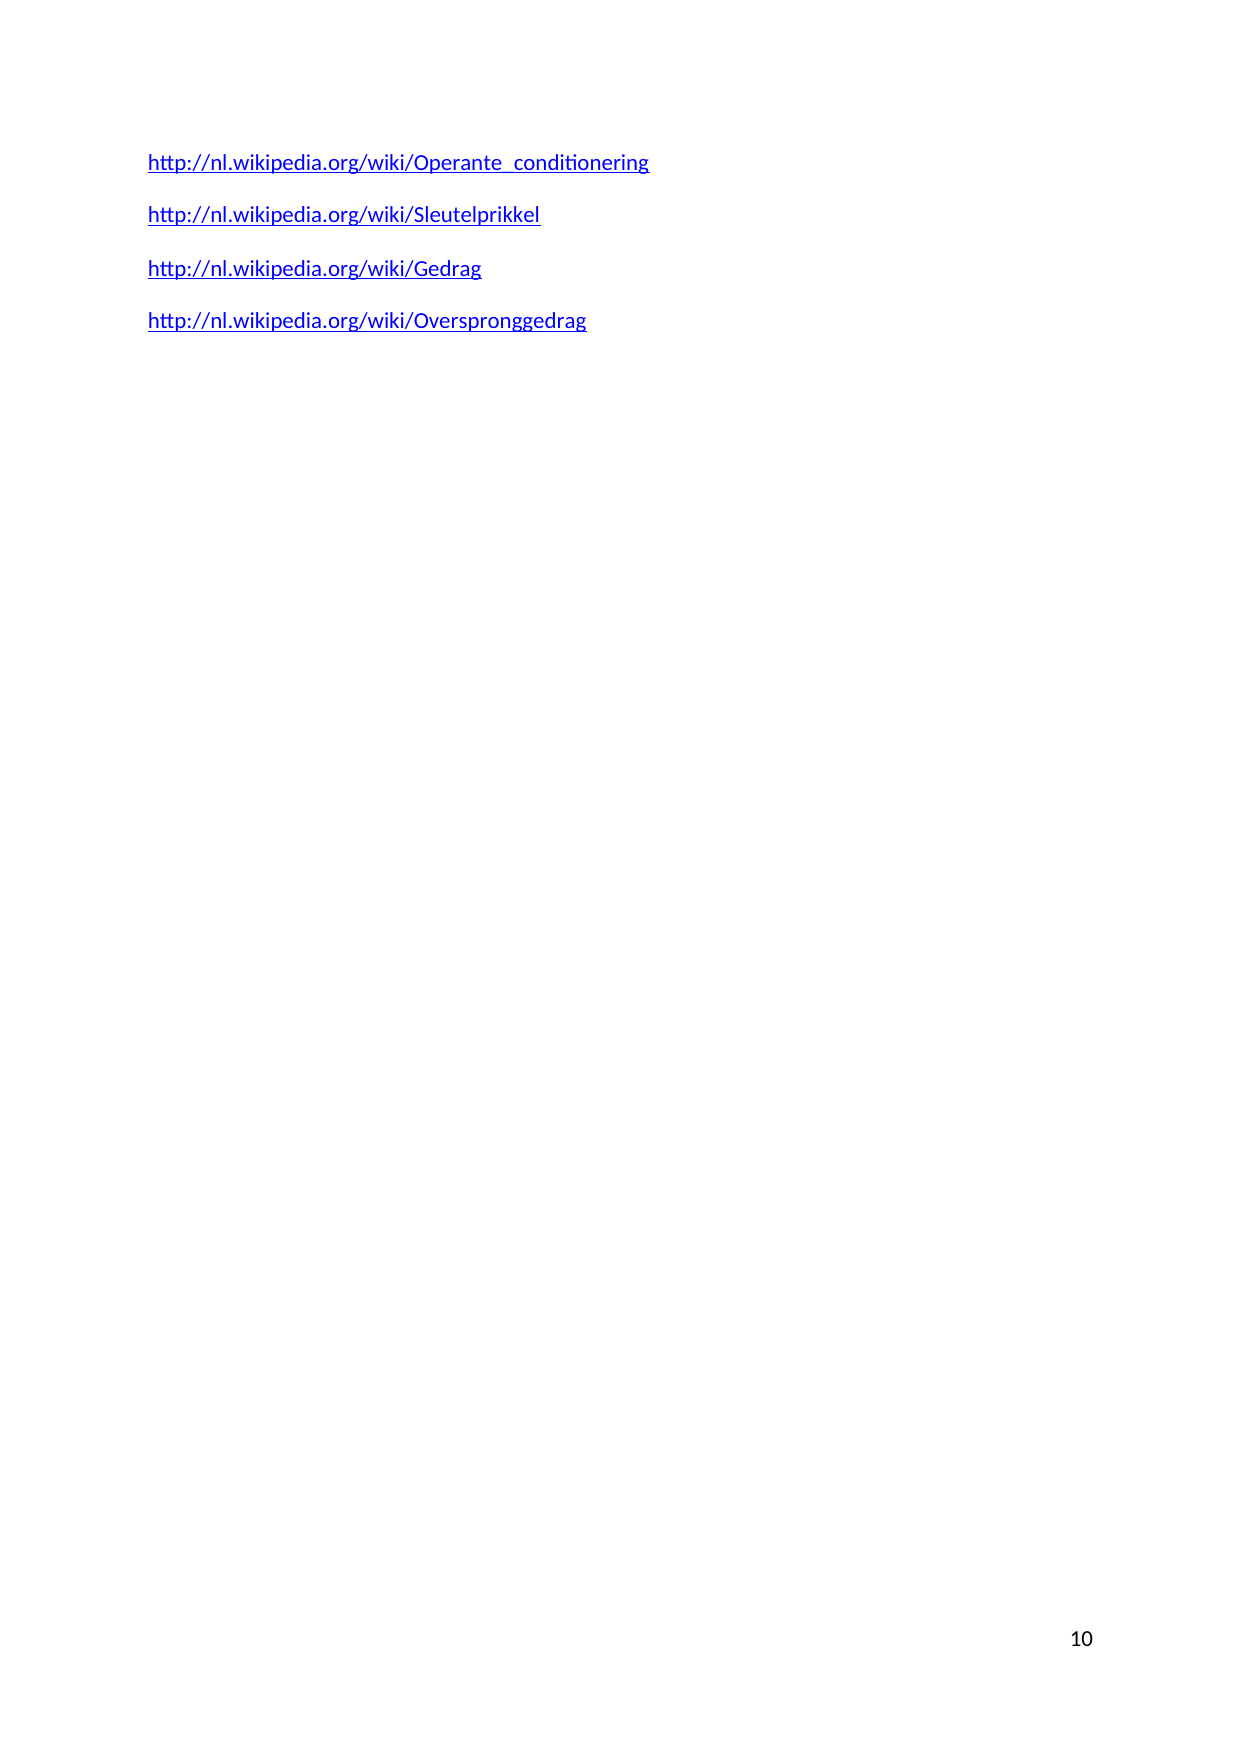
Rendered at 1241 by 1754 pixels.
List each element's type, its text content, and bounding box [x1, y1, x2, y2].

text http://nl.wikipedia.org/wiki/Gedrag [148, 254, 1093, 282]
text http://nl.wikipedia.org/wiki/Overspronggedrag [148, 307, 1093, 335]
text http://nl.wikipedia.org/wiki/Operante_conditionering [148, 148, 1093, 176]
text http://nl.wikipedia.org/wiki/Sleutelprikkel [148, 201, 1093, 229]
